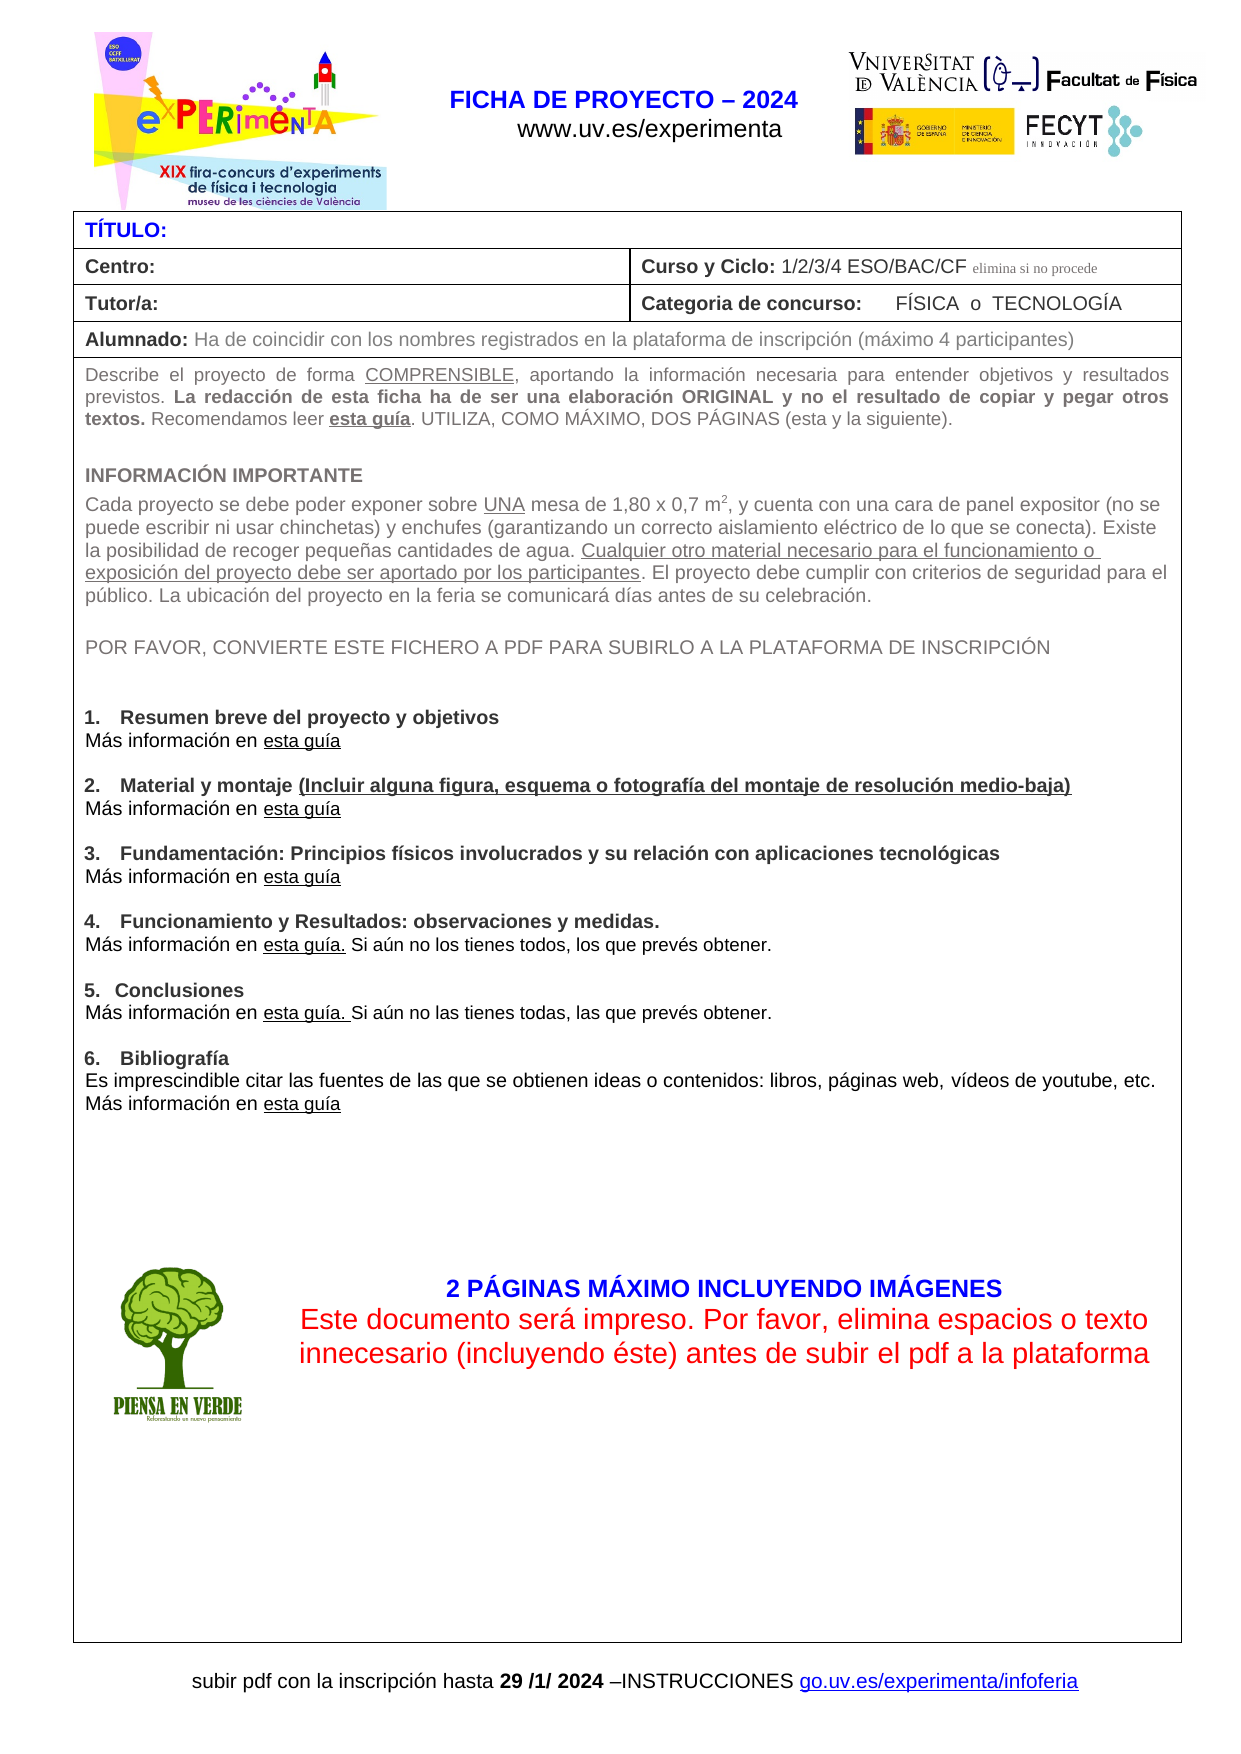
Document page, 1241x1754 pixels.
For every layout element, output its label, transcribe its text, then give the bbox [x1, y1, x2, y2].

picture [848, 52, 1206, 162]
table_cell Curso y Ciclo: 1/2/3/4 ESO/BAC/CF elimina si no procede [631, 249, 1181, 284]
table_cell Categoria de concurso: FÍSICA o TECNOLOGÍA [631, 285, 1181, 321]
table_cell Alumnado: Ha de coincidir con los nombres registrados en la plataforma de inscripción (máximo 4 participantes) [74, 322, 1181, 357]
table_cell Describe el proyecto de forma COMPRENSIBLE, aportando la información necesaria para entender objetivos y resultados previstos. La redacción de esta ficha ha de ser una elaboración ORIGINAL y no el resultado de copiar y pegar otros textos. Recomendamos leer esta guía. UTILIZA, COMO MÁXIMO, DOS PÁGINAS (esta y la siguiente). INFORMACIÓN IMPORTANTE Cada proyecto se debe poder exponer sobre UNA mesa de 1,80 x 0,7 m2, y cuenta con una cara de panel expositor (no se puede escribir ni usar chinchetas) y enchufes (garantizando un correcto aislamiento eléctrico de lo que se conecta). Existe la posibilidad de recoger pequeñas cantidades de agua. Cualquier otro material necesario para el funcionamiento o exposición del proyecto debe ser aportado por los participantes. El proyecto debe cumplir con criterios de seguridad para el público. La ubicación del proyecto en la feria se comunicará días antes de su celebración. POR FAVOR, CONVIERTE ESTE FICHERO A PDF PARA SUBIRLO A LA PLATAFORMA DE INSCRIPCIÓN Resumen breve del proyecto y objetivos Más información en Material y montaje (Incluir alguna figura, esquema o fotografía del montaje de resolución medio-baja) Más información en Fundamentación: Principios físicos involucrados y su relación con aplicaciones tecnológicas Más información en Funcionamiento y Resultados: observaciones y medidas. Más información en . Si aún no los tienes todos, los que prevés obtener. Conclusiones Más información en . Si aún no las tienes todas, las que prevés obtener. Bibliografía Es imprescindible citar las fuentes de las que se obtienen ideas o contenidos: libros, páginas web, vídeos de youtube, etc. Más información en 2 PÁGINAS MÁXIMO INCLUYENDO IMÁGENES Este documento será impreso. Por favor, elimina espacios o texto innecesario (incluyendo éste) antes de subir el pdf a la plataforma [74, 358, 1181, 1642]
table_cell Centro: [74, 249, 629, 284]
table_header TÍTULO: [74, 212, 1181, 248]
picture [88, 1259, 260, 1427]
table_cell Tutor/a: [74, 285, 629, 321]
picture [94, 32, 387, 210]
